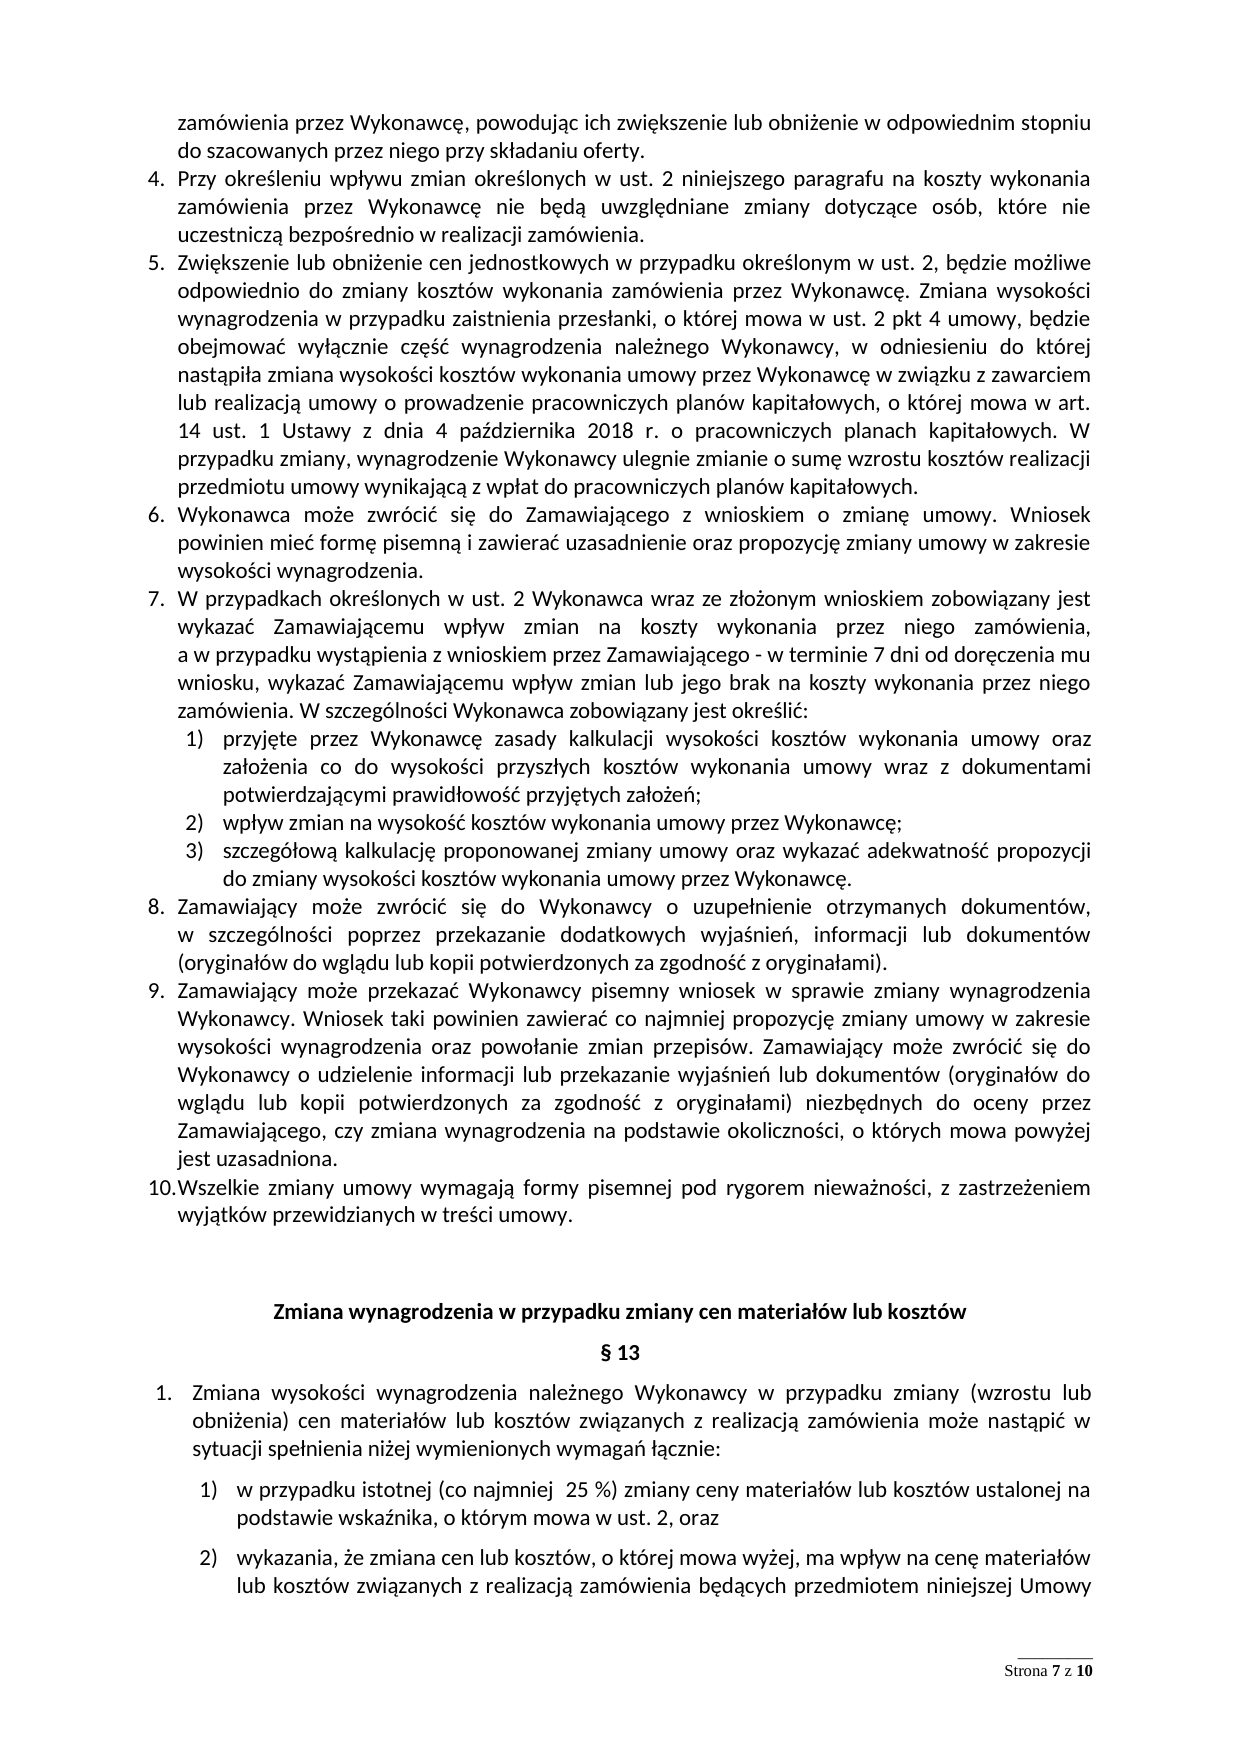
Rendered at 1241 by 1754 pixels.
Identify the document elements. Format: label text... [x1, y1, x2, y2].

text Zmiana wynagrodzenia w przypadku zmiany cen materiałów lub kosztów [148, 1297, 1092, 1325]
list Zmiana wysokości wynagrodzenia należnego Wykonawcy w przypadku zmiany (wzrostu lub obniżenia) cen materiałów lub kosztów związanych z realizacją zamówienia może nastąpić w sytuacji spełnienia niżej wymienionych wymagań łącznie: [155, 1378, 1092, 1462]
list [199, 1543, 1092, 1599]
list wpływ zmian na wysokość kosztów wykonania umowy przez Wykonawcę; [185, 808, 1092, 836]
list Wykonawca może zwrócić się do Zamawiającego z wnioskiem o zmianę umowy. Wniosek powinien mieć formę pisemną i zawierać uzasadnienie oraz propozycję zmiany umowy w zakresie wysokości wynagrodzenia. [148, 500, 1092, 584]
list Przy określeniu wpływu zmian określonych w ust. 2 niniejszego paragrafu na koszty wykonania zamówienia przez Wykonawcę nie będą uwzględniane zmiany dotyczące osób, które nie uczestniczą bezpośrednio w realizacji zamówienia. [148, 164, 1092, 248]
list Wszelkie zmiany umowy wymagają formy pisemnej pod rygorem nieważności, z zastrzeżeniem wyjątków przewidzianych w treści umowy. [148, 1173, 1092, 1229]
list szczegółową kalkulację proponowanej zmiany umowy oraz wykazać adekwatność propozycji do zmiany wysokości kosztów wykonania umowy przez Wykonawcę. [185, 836, 1092, 892]
list Zamawiający może zwrócić się do Wykonawcy o uzupełnienie otrzymanych dokumentów, w szczególności poprzez przekazanie dodatkowych wyjaśnień, informacji lub dokumentów (oryginałów do wglądu lub kopii potwierdzonych za zgodność z oryginałami). [148, 892, 1092, 976]
list przyjęte przez Wykonawcę zasady kalkulacji wysokości kosztów wykonania umowy oraz założenia co do wysokości przyszłych kosztów wykonania umowy wraz z dokumentami potwierdzającymi prawidłowość przyjętych założeń; [185, 724, 1092, 808]
list Zamawiający może przekazać Wykonawcy pisemny wniosek w sprawie zmiany wynagrodzenia Wykonawcy. Wniosek taki powinien zawierać co najmniej propozycję zmiany umowy w zakresie wysokości wynagrodzenia oraz powołanie zmian przepisów. Zamawiający może zwrócić się do Wykonawcy o udzielenie informacji lub przekazanie wyjaśnień lub dokumentów (oryginałów do wglądu lub kopii potwierdzonych za zgodność z oryginałami) niezbędnych do oceny przez Zamawiającego, czy zmiana wynagrodzenia na podstawie okoliczności, o których mowa powyżej jest uzasadniona. [148, 976, 1092, 1173]
list Zwiększenie lub obniżenie cen jednostkowych w przypadku określonym w ust. 2, będzie możliwe odpowiednio do zmiany kosztów wykonania zamówienia przez Wykonawcę. Zmiana wysokości wynagrodzenia w przypadku zaistnienia przesłanki, o której mowa w ust. 2 pkt 4 umowy, będzie obejmować wyłącznie część wynagrodzenia należnego Wykonawcy, w odniesieniu do której nastąpiła zmiana wysokości kosztów wykonania umowy przez Wykonawcę w związku z zawarciem lub realizacją umowy o prowadzenie pracowniczych planów kapitałowych, o której mowa w art. 14 ust. 1 Ustawy z dnia 4 października 2018 r. o pracowniczych planach kapitałowych. W przypadku zmiany, wynagrodzenie Wykonawcy ulegnie zmianie o sumę wzrostu kosztów realizacji przedmiotu umowy wynikającą z wpłat do pracowniczych planów kapitałowych. [148, 248, 1092, 500]
list w przypadku istotnej (co najmniej 25 %) zmiany ceny materiałów lub kosztów ustalonej na podstawie wskaźnika, o którym mowa w ust. 2, oraz [199, 1475, 1092, 1531]
text § 13 [148, 1338, 1092, 1366]
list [148, 108, 1092, 164]
list W przypadkach określonych w ust. 2 Wykonawca wraz ze złożonym wnioskiem zobowiązany jest wykazać Zamawiającemu wpływ zmian na koszty wykonania przez niego zamówienia, a w przypadku wystąpienia z wnioskiem przez Zamawiającego - w terminie 7 dni od doręczenia mu wniosku, wykazać Zamawiającemu wpływ zmian lub jego brak na koszty wykonania przez niego zamówienia. W szczególności Wykonawca zobowiązany jest określić: [148, 584, 1092, 724]
